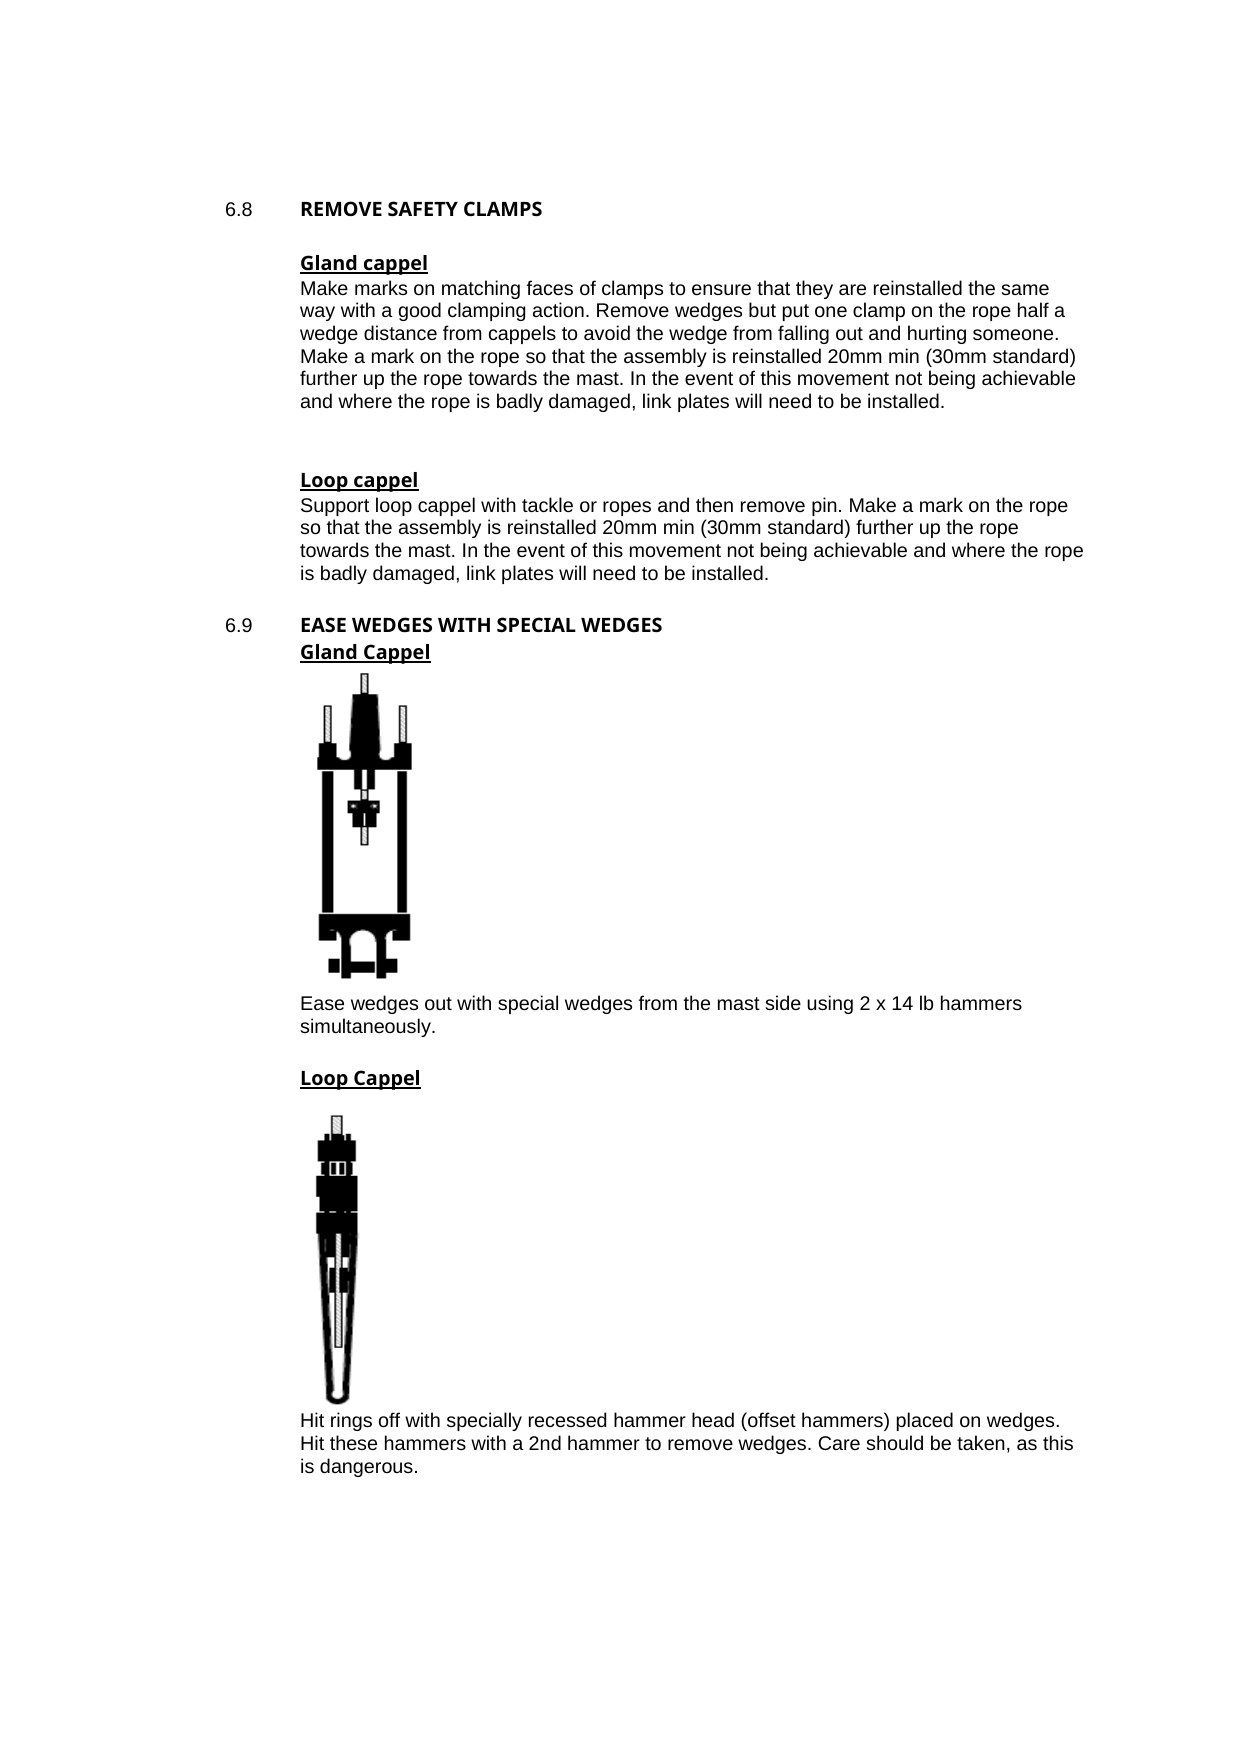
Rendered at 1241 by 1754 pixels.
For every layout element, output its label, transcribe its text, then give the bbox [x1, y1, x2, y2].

text Gland cappel [225, 249, 1090, 276]
text Loop cappel [300, 467, 1090, 493]
text 6.8 REMOVE SAFETY CLAMPS [150, 195, 1090, 222]
text Make marks on matching faces of clamps to ensure that they are reinstalled the same way with a good clamping action. Remove wedges but put one clamp on the rope half a wedge distance from cappels to avoid the wedge from falling out and hurting someone. Make a mark on the rope so that the assembly is reinstalled 20mm min (30mm standard) further up the rope towards the mast. In the event of this movement not being achievable and where the rope is badly damaged, link plates will need to be installed. [300, 276, 1090, 413]
text Support loop cappel with tackle or ropes and then remove pin. Make a mark on the rope so that the assembly is reinstalled 20mm min (30mm standard) further up the rope towards the mast. In the event of this movement not being achievable and where the rope is badly damaged, link plates will need to be installed. [300, 493, 1090, 584]
text Hit rings off with specially recessed hammer head (offset hammers) placed on wedges. Hit these hammers with a 2nd hammer to remove wedges. Care should be taken, as this is dangerous. [300, 1409, 1090, 1477]
text Loop Cappel [225, 1064, 1090, 1091]
text 6.9 EASE WEDGES WITH SPECIAL WEDGES [150, 611, 1090, 638]
text Ease wedges out with special wedges from the mast side using 2 x 14 lb hammers simultaneously. [300, 992, 1090, 1037]
text Gland Cappel [225, 638, 1090, 665]
